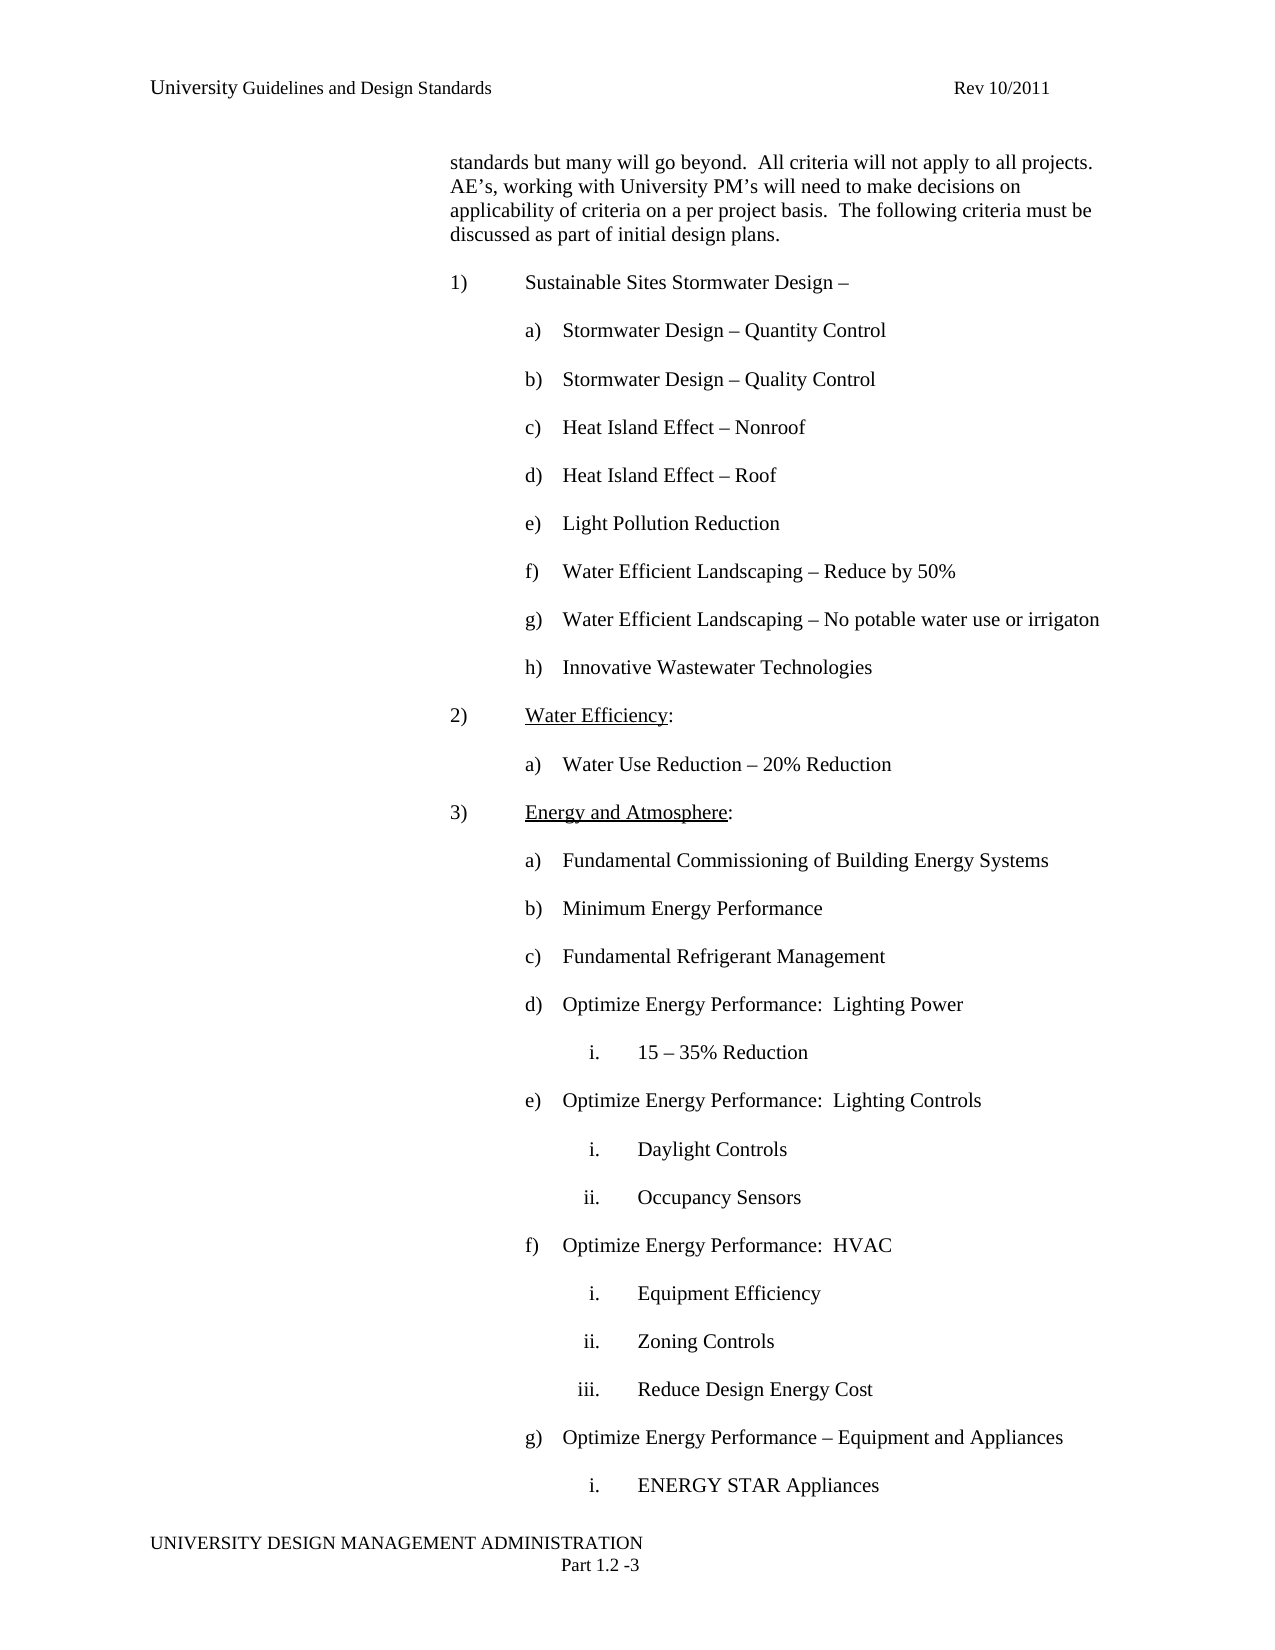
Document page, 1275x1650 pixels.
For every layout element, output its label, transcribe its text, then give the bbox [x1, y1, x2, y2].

list Water Use Reduction – 20% Reduction [525, 752, 1125, 776]
list Heat Island Effect – Nonroof [525, 415, 1125, 439]
list Optimize Energy Performance: Lighting Controls [525, 1088, 1125, 1112]
list Optimize Energy Performance: Lighting Power [525, 992, 1125, 1016]
list Innovative Wastewater Technologies [525, 655, 1125, 679]
list Water Efficient Landscaping – No potable water use or irrigaton [525, 607, 1125, 631]
list Light Pollution Reduction [525, 511, 1125, 535]
list Sustainable Sites Stormwater Design – [450, 270, 1125, 294]
list Daylight Controls [600, 1137, 1125, 1161]
list Stormwater Design – Quantity Control [525, 318, 1125, 342]
list Zoning Controls [600, 1329, 1125, 1353]
list Energy and Atmosphere: [450, 800, 1125, 824]
list Optimize Energy Performance – Equipment and Appliances [525, 1425, 1125, 1449]
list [375, 150, 1125, 246]
list Occupancy Sensors [600, 1185, 1125, 1209]
list Minimum Energy Performance [525, 896, 1125, 920]
list Reduce Design Energy Cost [600, 1377, 1125, 1401]
list ENERGY STAR Appliances [600, 1473, 1125, 1497]
list Water Efficient Landscaping – Reduce by 50% [525, 559, 1125, 583]
list 15 – 35% Reduction [600, 1040, 1125, 1064]
list Heat Island Effect – Roof [525, 463, 1125, 487]
list Water Efficiency: [450, 703, 1125, 727]
list Stormwater Design – Quality Control [525, 367, 1125, 391]
list Fundamental Refrigerant Management [525, 944, 1125, 968]
list Optimize Energy Performance: HVAC [525, 1233, 1125, 1257]
list Equipment Efficiency [600, 1281, 1125, 1305]
list Fundamental Commissioning of Building Energy Systems [525, 848, 1125, 872]
